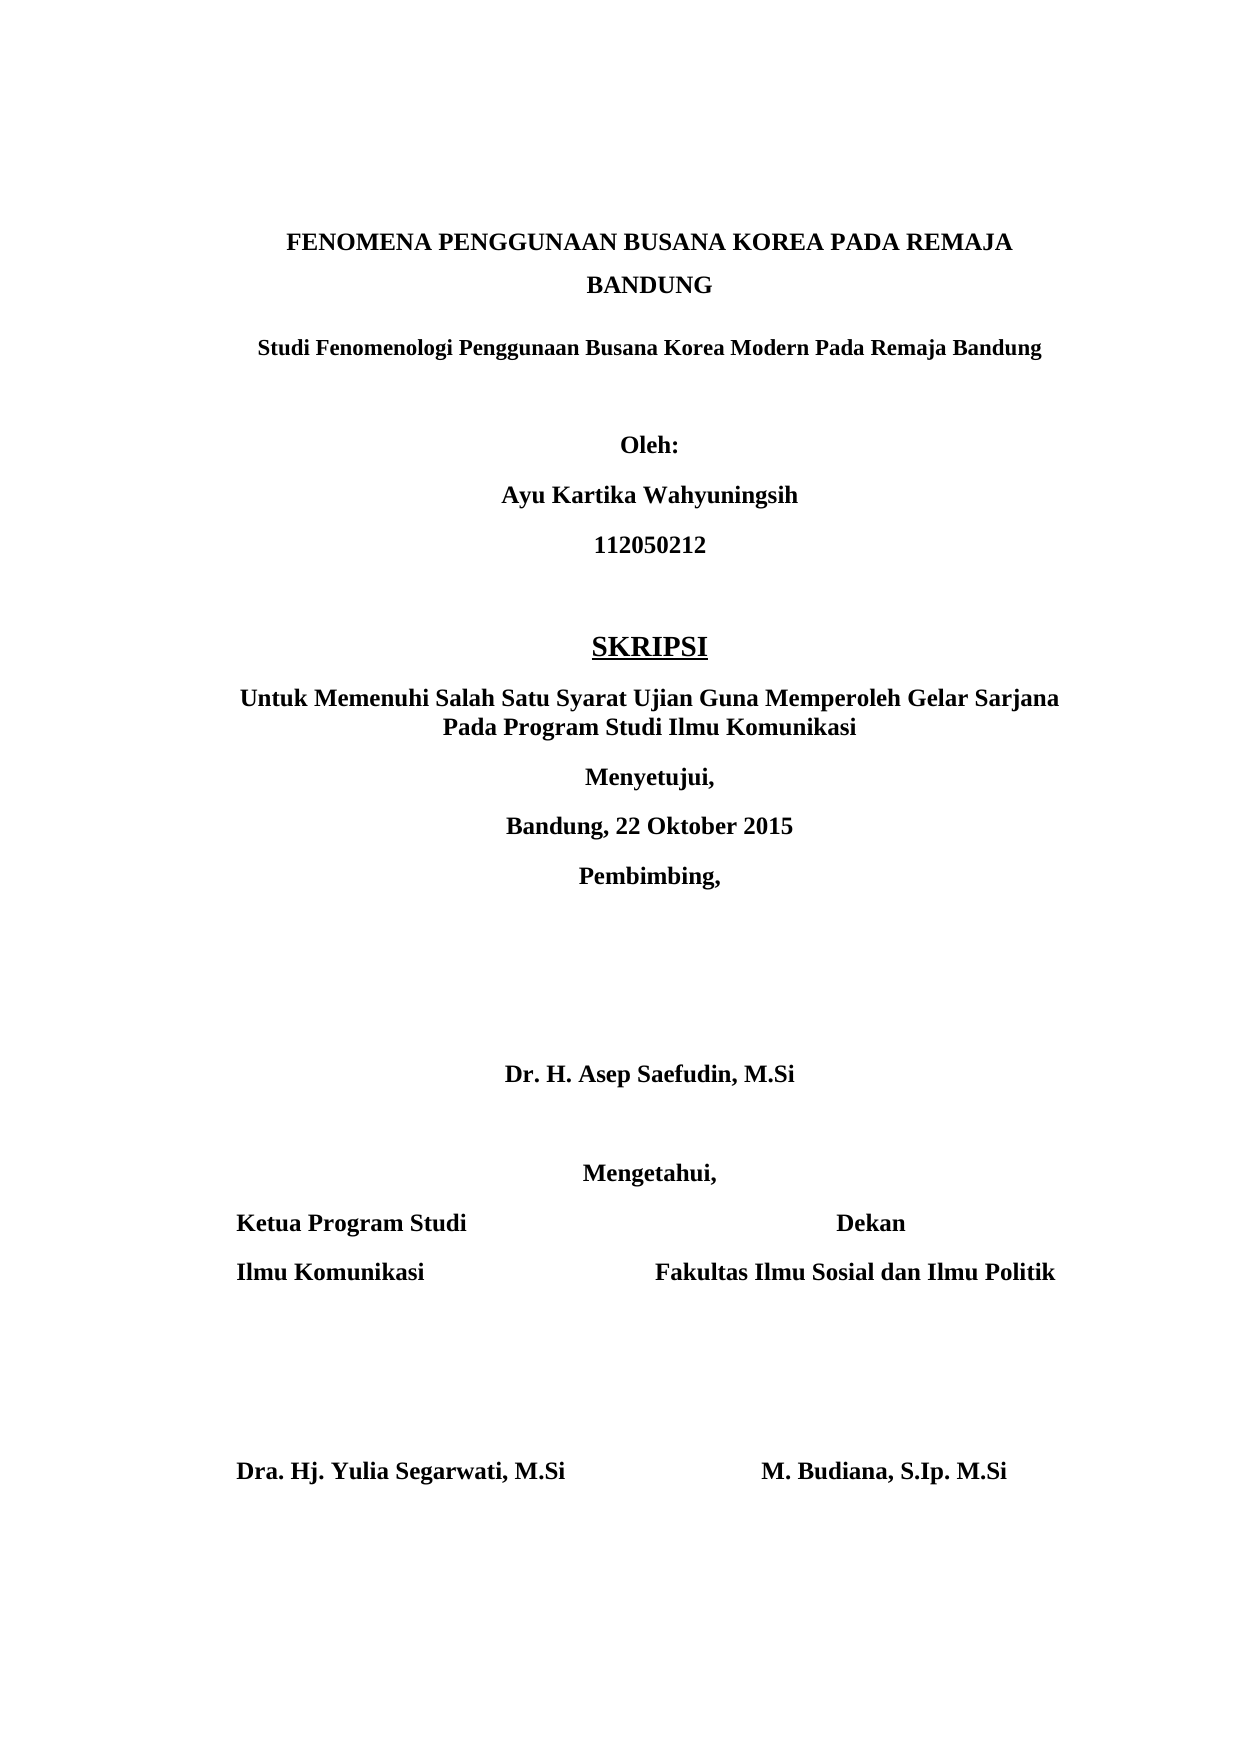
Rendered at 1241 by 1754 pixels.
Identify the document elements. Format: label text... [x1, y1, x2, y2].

text 112050212 [236, 530, 1063, 558]
text Mengetahui, [236, 1158, 1063, 1187]
text Bandung, 22 Oktober 2015 [236, 811, 1063, 840]
text Oleh: [236, 431, 1063, 459]
text Ayu Kartika Wahyuningsih [236, 480, 1063, 509]
text Dr. H. Asep Saefudin, M.Si [236, 1059, 1063, 1088]
text Menyetujui, [236, 762, 1063, 790]
text Untuk Memenuhi Salah Satu Syarat Ujian Guna Memperoleh Gelar Sarjana Pada Program Studi Ilmu Komunikasi [236, 683, 1063, 741]
text Ilmu Komunikasi Fakultas Ilmu Sosial dan Ilmu Politik [236, 1257, 1063, 1286]
text SKRIPSI [236, 629, 1063, 662]
text Dra. Hj. Yulia Segarwati, M.Si M. Budiana, S.Ip. M.Si [236, 1456, 1063, 1484]
text Ketua Program Studi Dekan [236, 1208, 1063, 1237]
text FENOMENA PENGGUNAAN BUSANA KOREA PADA REMAJA BANDUNG [236, 227, 1063, 299]
text Studi Fenomenologi Penggunaan Busana Korea Modern Pada Remaja Bandung [236, 334, 1063, 360]
text Pembimbing, [236, 861, 1063, 889]
